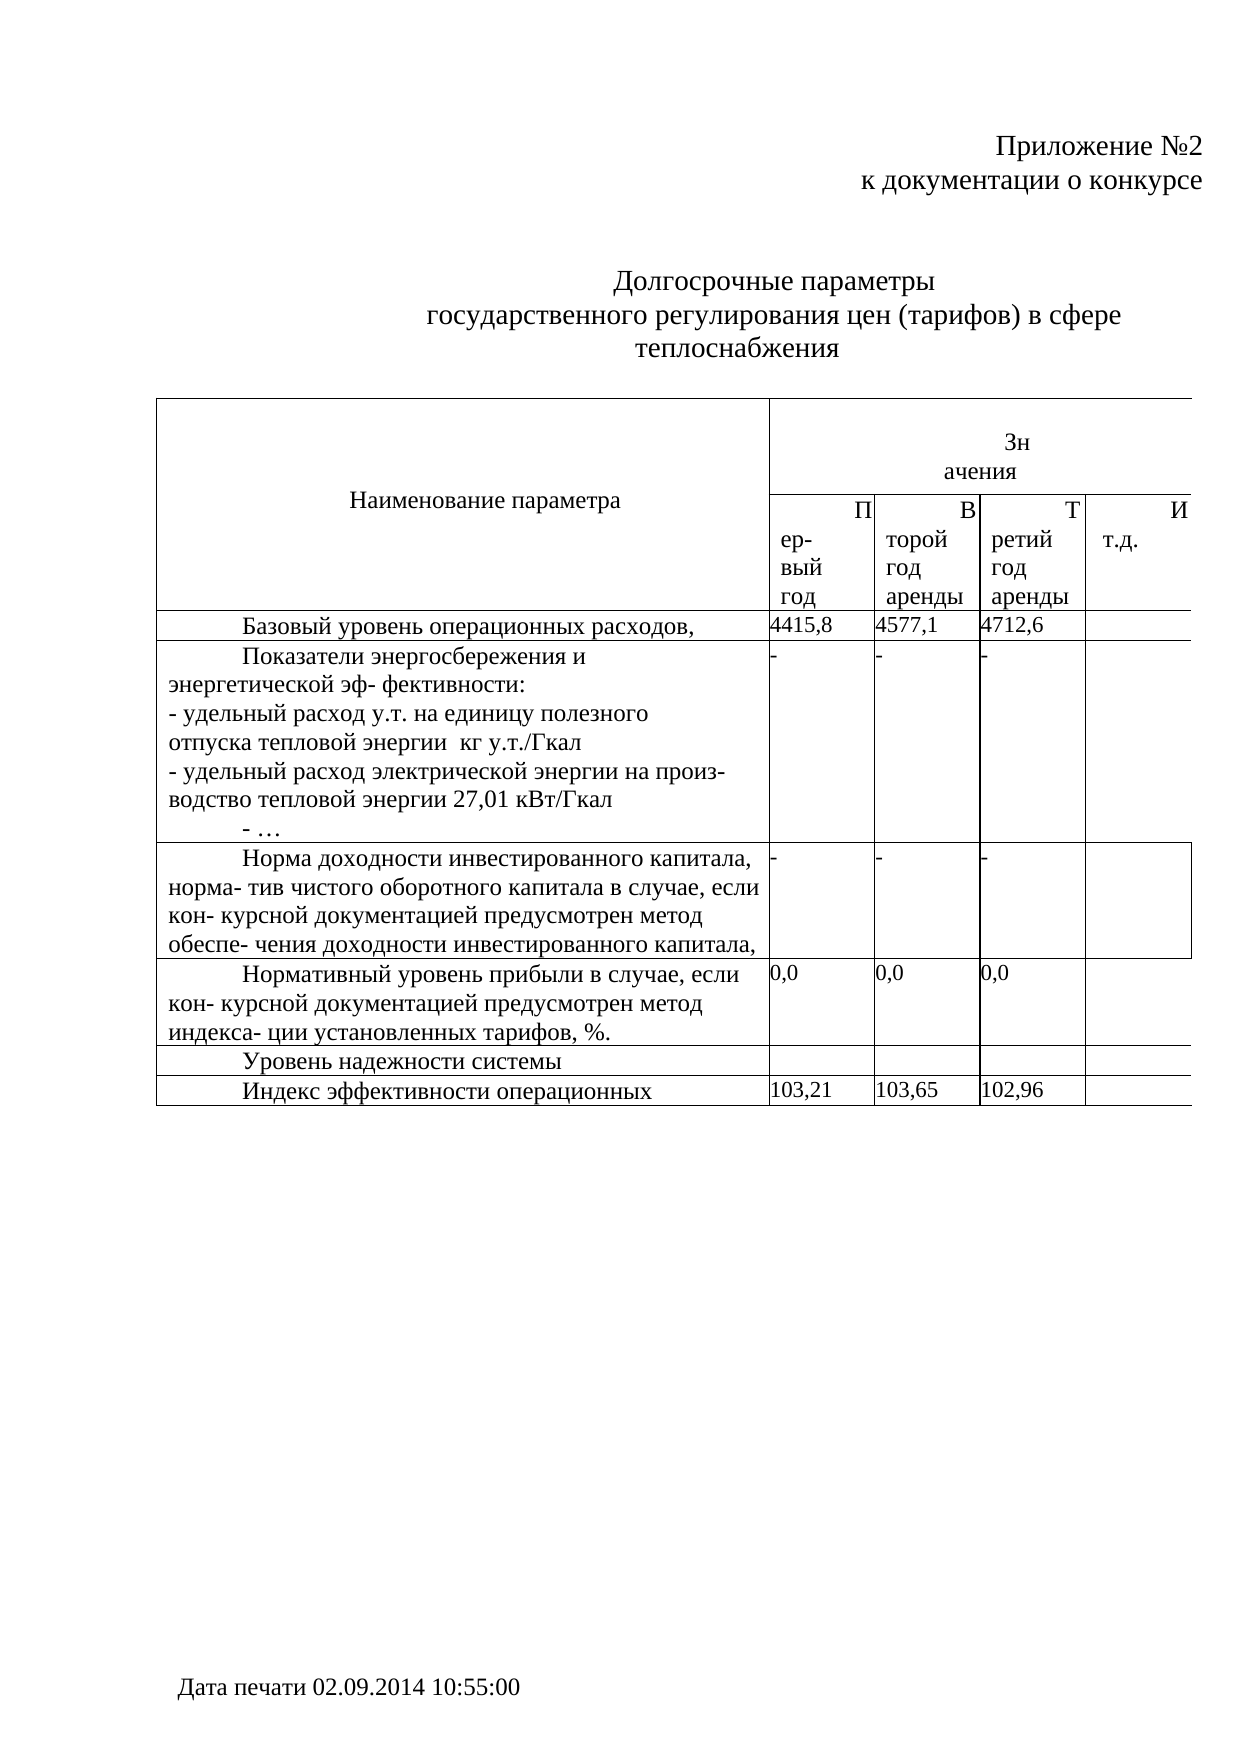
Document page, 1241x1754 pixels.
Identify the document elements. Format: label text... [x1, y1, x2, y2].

table_cell И т.д. [1086, 494, 1192, 610]
table_cell [981, 1046, 1085, 1075]
table_header Наименование параметра [157, 399, 769, 610]
table_cell [770, 1046, 874, 1075]
table_header Значения [770, 399, 1192, 494]
table_cell Нормативный уровень прибыли в случае, если кон- курсной документацией предусмотрен метод индекса- ции установленных тарифов, %. [157, 959, 769, 1045]
table_cell - [875, 843, 979, 958]
table_cell 4415,8 [770, 611, 874, 640]
table_cell 0,0 [770, 959, 874, 1045]
table_cell [1086, 843, 1191, 958]
table_cell 103,65 [875, 1076, 979, 1105]
text к документации о конкурсе [146, 162, 1203, 195]
table_cell 4577,1 [875, 611, 979, 640]
text Долгосрочные параметры [301, 263, 1174, 297]
table_cell [1086, 1075, 1192, 1105]
table_cell Индекс эффективности операционных расходов, % [157, 1076, 769, 1105]
table_cell - [770, 843, 874, 958]
table_cell [875, 1046, 979, 1075]
text государственного регулирования цен (тарифов) в сфере теплоснабжения [301, 297, 1174, 364]
table_cell 103,21 [770, 1076, 874, 1105]
table_cell Уровень надежности системы [157, 1046, 769, 1075]
table_cell Базовый уровень операционных расходов, тыс. руб. [157, 611, 769, 640]
table_cell [1086, 640, 1192, 842]
table_cell [1086, 959, 1192, 1045]
table_cell Показатели энергосбережения и энергетической эф- фективности: удельный расход у.т. на единицу полезного отпуска тепловой энергии кг у.т./Гкал удельный расход электрической энергии на произ- водство тепловой энергии 27,01 кВт/Гкал - … [157, 641, 769, 842]
text Приложение №2 [146, 128, 1203, 162]
table_cell Второй год аренды [875, 495, 979, 610]
table_cell - [875, 641, 979, 842]
table_cell Норма доходности инвестированного капитала, норма- тив чистого оборотного капитала в случае, если кон- курсной документацией предусмотрен метод обеспе- чения доходности инвестированного капитала, % [157, 843, 769, 958]
table_cell Пер- вый год аренды [770, 495, 874, 610]
table_cell [1086, 610, 1192, 640]
table_cell [1086, 1045, 1192, 1075]
table_cell 0,0 [875, 959, 979, 1045]
table_cell 4712,6 [981, 611, 1085, 640]
table_cell 0,0 [981, 959, 1085, 1045]
table_cell 102,96 [981, 1076, 1085, 1105]
table_cell - [981, 641, 1085, 842]
table_cell - [981, 843, 1085, 958]
table_cell Третий год аренды [981, 495, 1085, 610]
table_cell - [770, 641, 874, 842]
